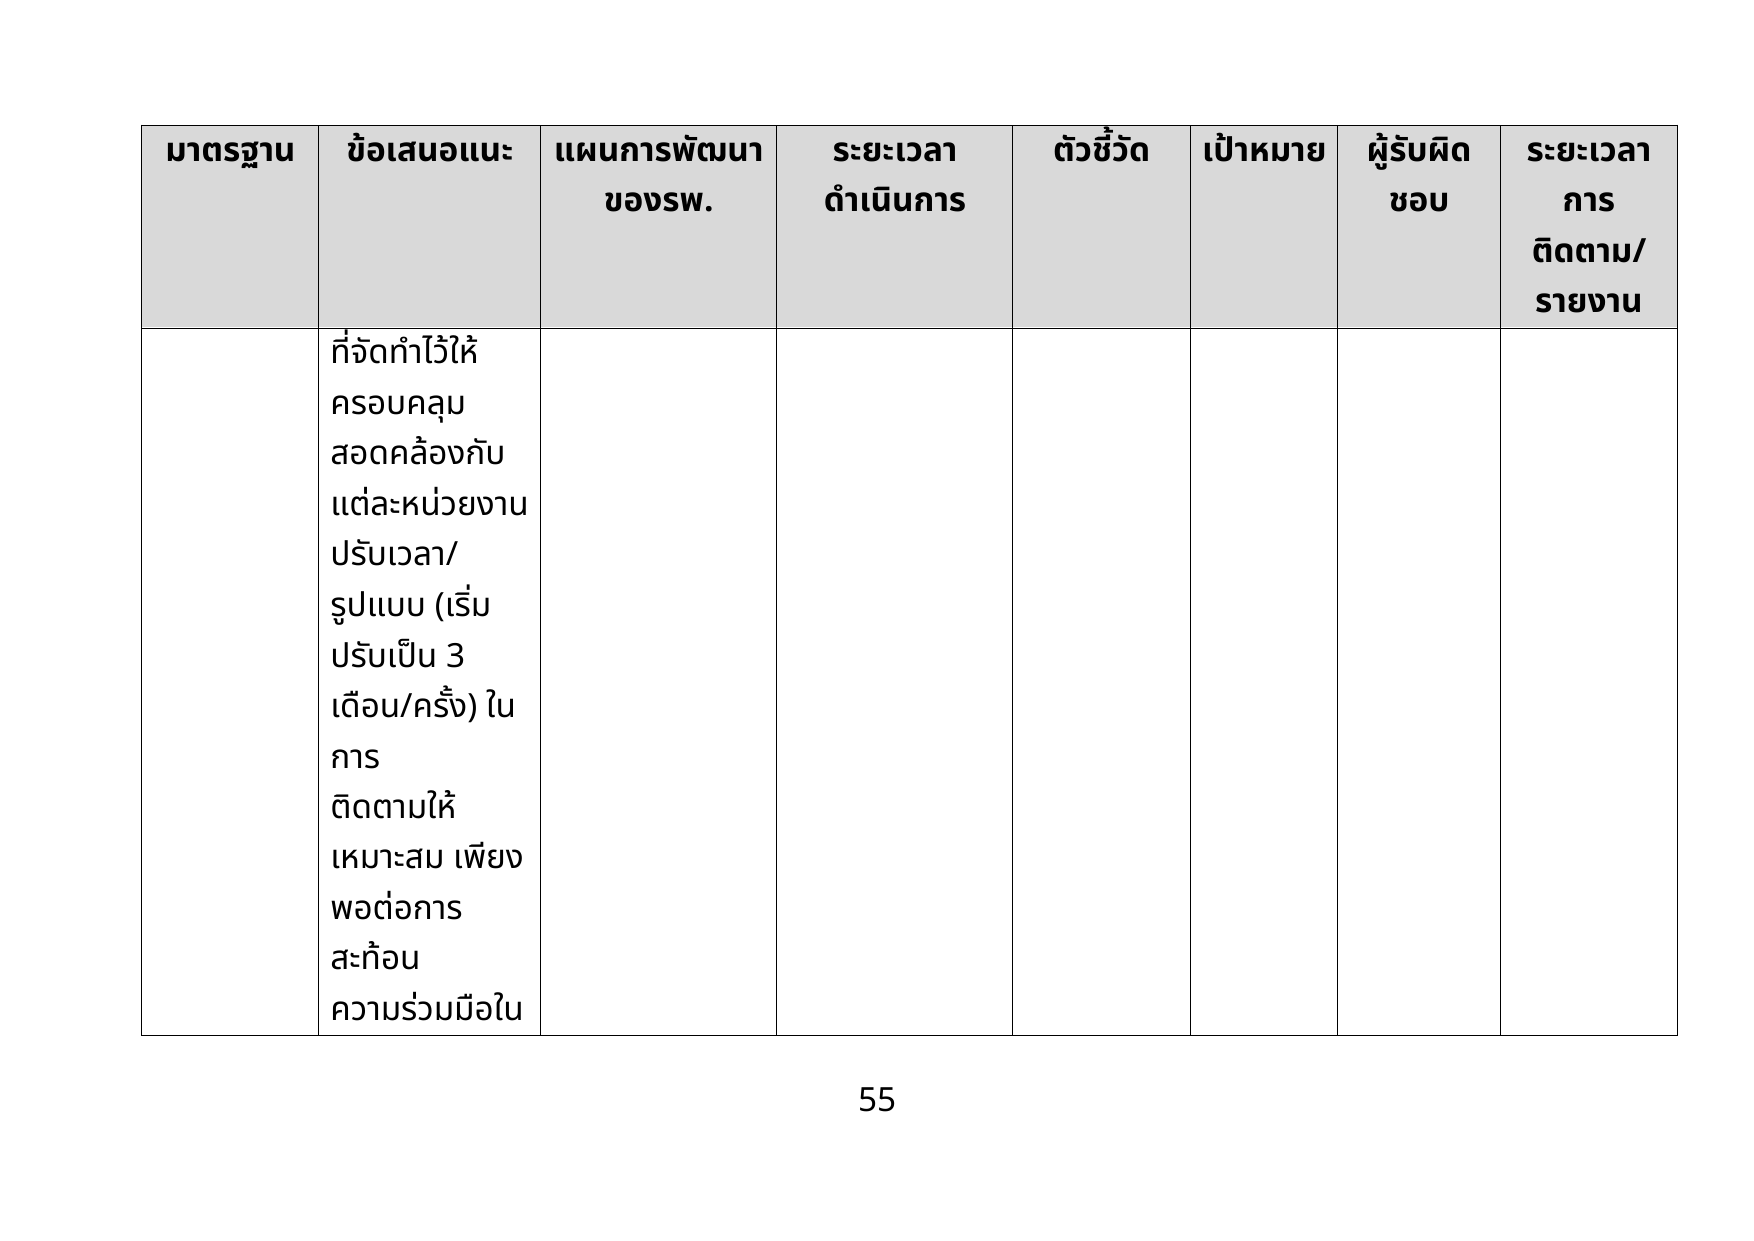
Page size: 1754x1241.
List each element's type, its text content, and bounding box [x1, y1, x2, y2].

table_cell [142, 329, 318, 1035]
table_header ระยะเวลาการติดตาม/รายงาน [1501, 126, 1677, 327]
table_cell [541, 329, 776, 1035]
table_header เป้าหมาย [1191, 126, 1337, 327]
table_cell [319, 329, 540, 1035]
table_cell [777, 329, 1012, 1035]
table_header ระยะเวลาดำเนินการ [777, 126, 1012, 327]
table_cell [1501, 329, 1677, 1035]
table_cell [1338, 329, 1500, 1035]
table_header แผนการพัฒนาของรพ. [541, 126, 776, 327]
table_cell [1191, 329, 1337, 1035]
table_cell [1013, 329, 1190, 1035]
table_header ตัวชี้วัด [1013, 126, 1190, 327]
table_header ข้อเสนอแนะ [319, 126, 540, 327]
table_header มาตรฐาน [142, 126, 318, 327]
table_header ผู้รับผิดชอบ [1338, 126, 1500, 327]
